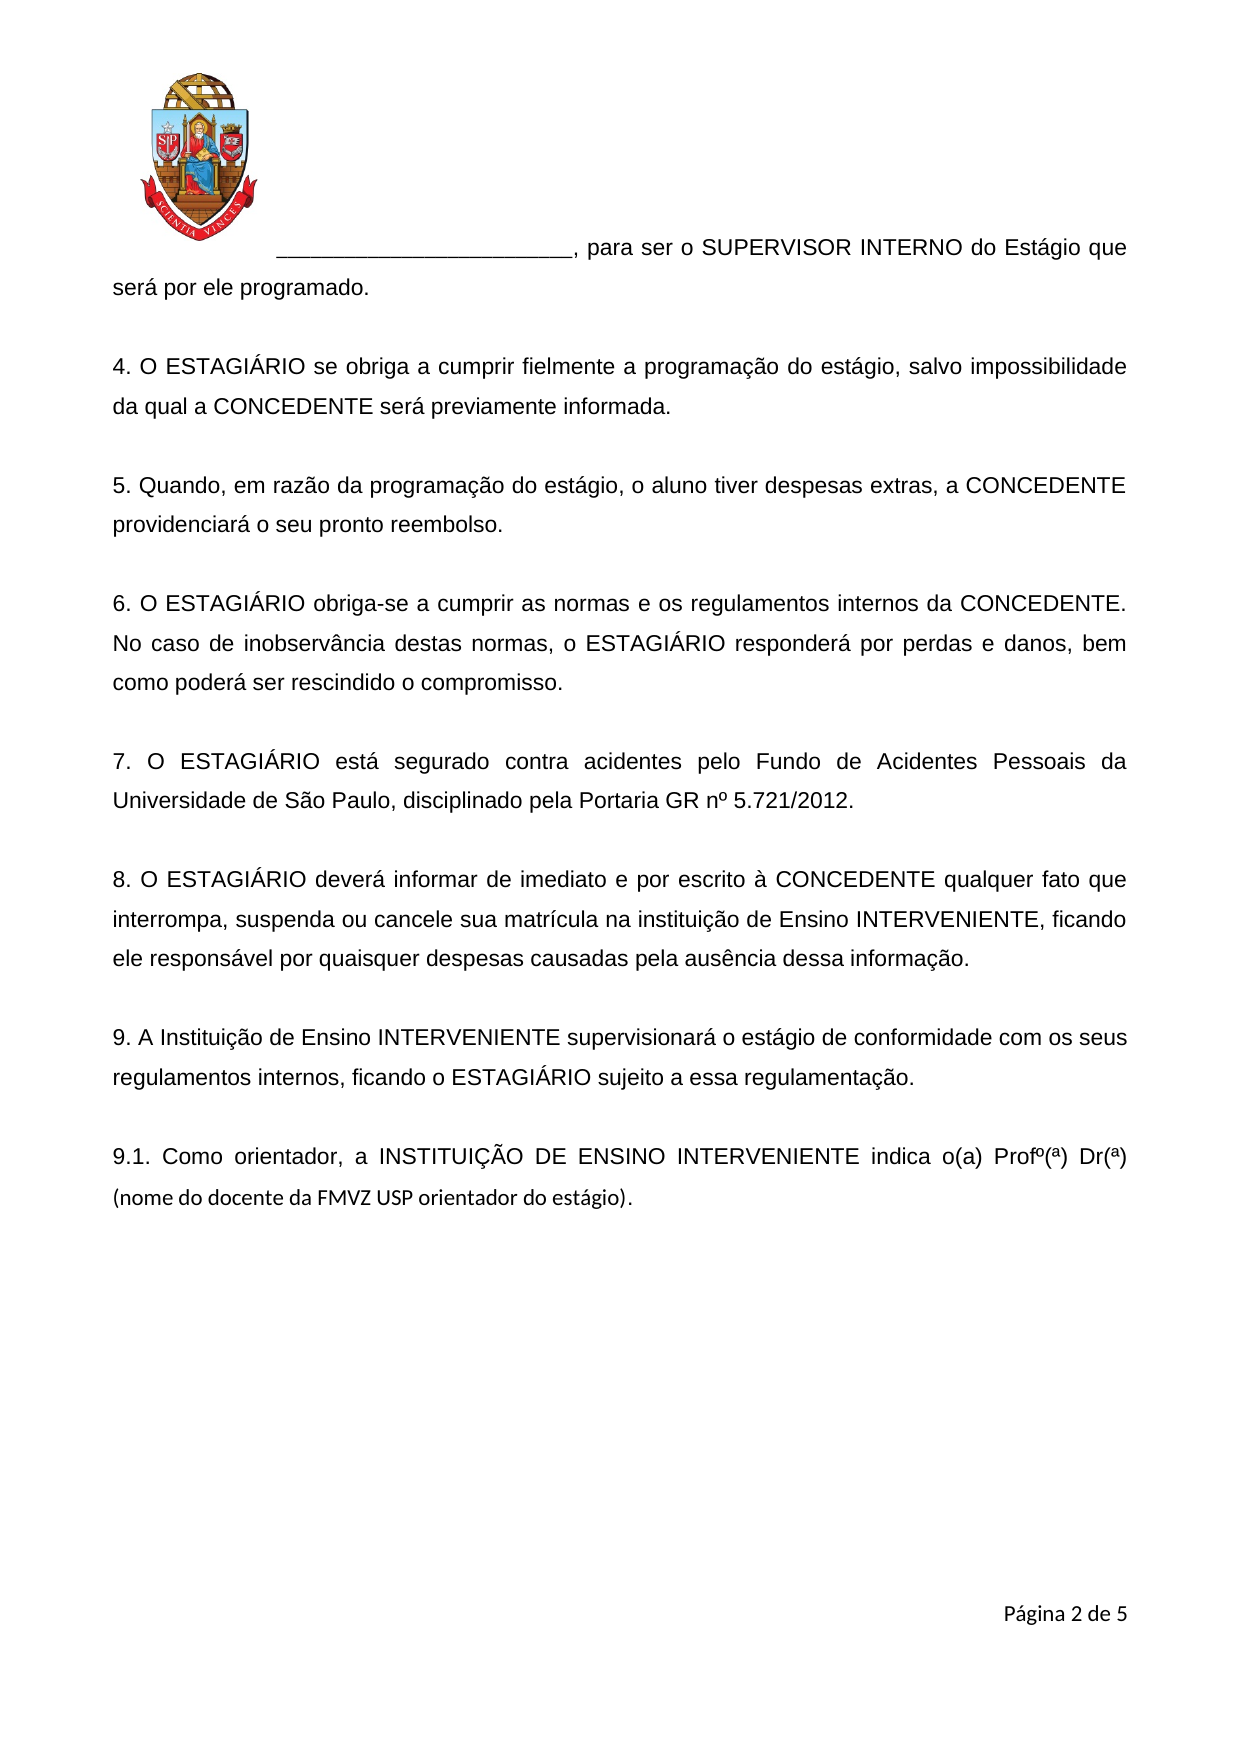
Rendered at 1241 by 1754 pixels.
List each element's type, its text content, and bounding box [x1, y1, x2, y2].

picture [140, 73, 258, 233]
text 7. O ESTAGIÁRIO está segurado contra acidentes pelo Fundo de Acidentes Pessoais da Universidade de São Paulo, disciplinado pela Portaria GR nº 5.721/2012. [112, 708, 1128, 814]
text 8. O ESTAGIÁRIO deverá informar de imediato e por escrito à CONCEDENTE qualquer fato que interrompa, suspenda ou cancele sua matrícula na instituição de Ensino INTERVENIENTE, ficando ele responsável por quaisquer despesas causadas pela ausência dessa informação. [112, 827, 1128, 972]
text 9.1. Como orientador, a INSTITUIÇÃO DE ENSINO INTERVENIENTE indica o(a) Profº(ª) Dr(ª) . [112, 1143, 1128, 1211]
text 9. A Instituição de Ensino INTERVENIENTE supervisionará o estágio de conformidade com os seus regulamentos internos, ficando o ESTAGIÁRIO sujeito a essa regulamentação. [112, 985, 1128, 1090]
text 5. Quando, em razão da programação do estágio, o aluno tiver despesas extras, a CONCEDENTE providenciará o seu pronto reembolso. [112, 432, 1128, 537]
text 3. A CONCEDENTE designa o Sr. , que ocupa o cargo de , para ser o SUPERVISOR INTERNO do Estágio que será por ele programado. [112, 233, 1128, 301]
text 6. O ESTAGIÁRIO obriga-se a cumprir as normas e os regulamentos internos da CONCEDENTE. No caso de inobservância destas normas, o ESTAGIÁRIO responderá por perdas e danos, bem como poderá ser rescindido o compromisso. [112, 551, 1128, 695]
text 4. O ESTAGIÁRIO se obriga a cumprir fielmente a programação do estágio, salvo impossibilidade da qual a CONCEDENTE será previamente informada. [112, 314, 1128, 419]
